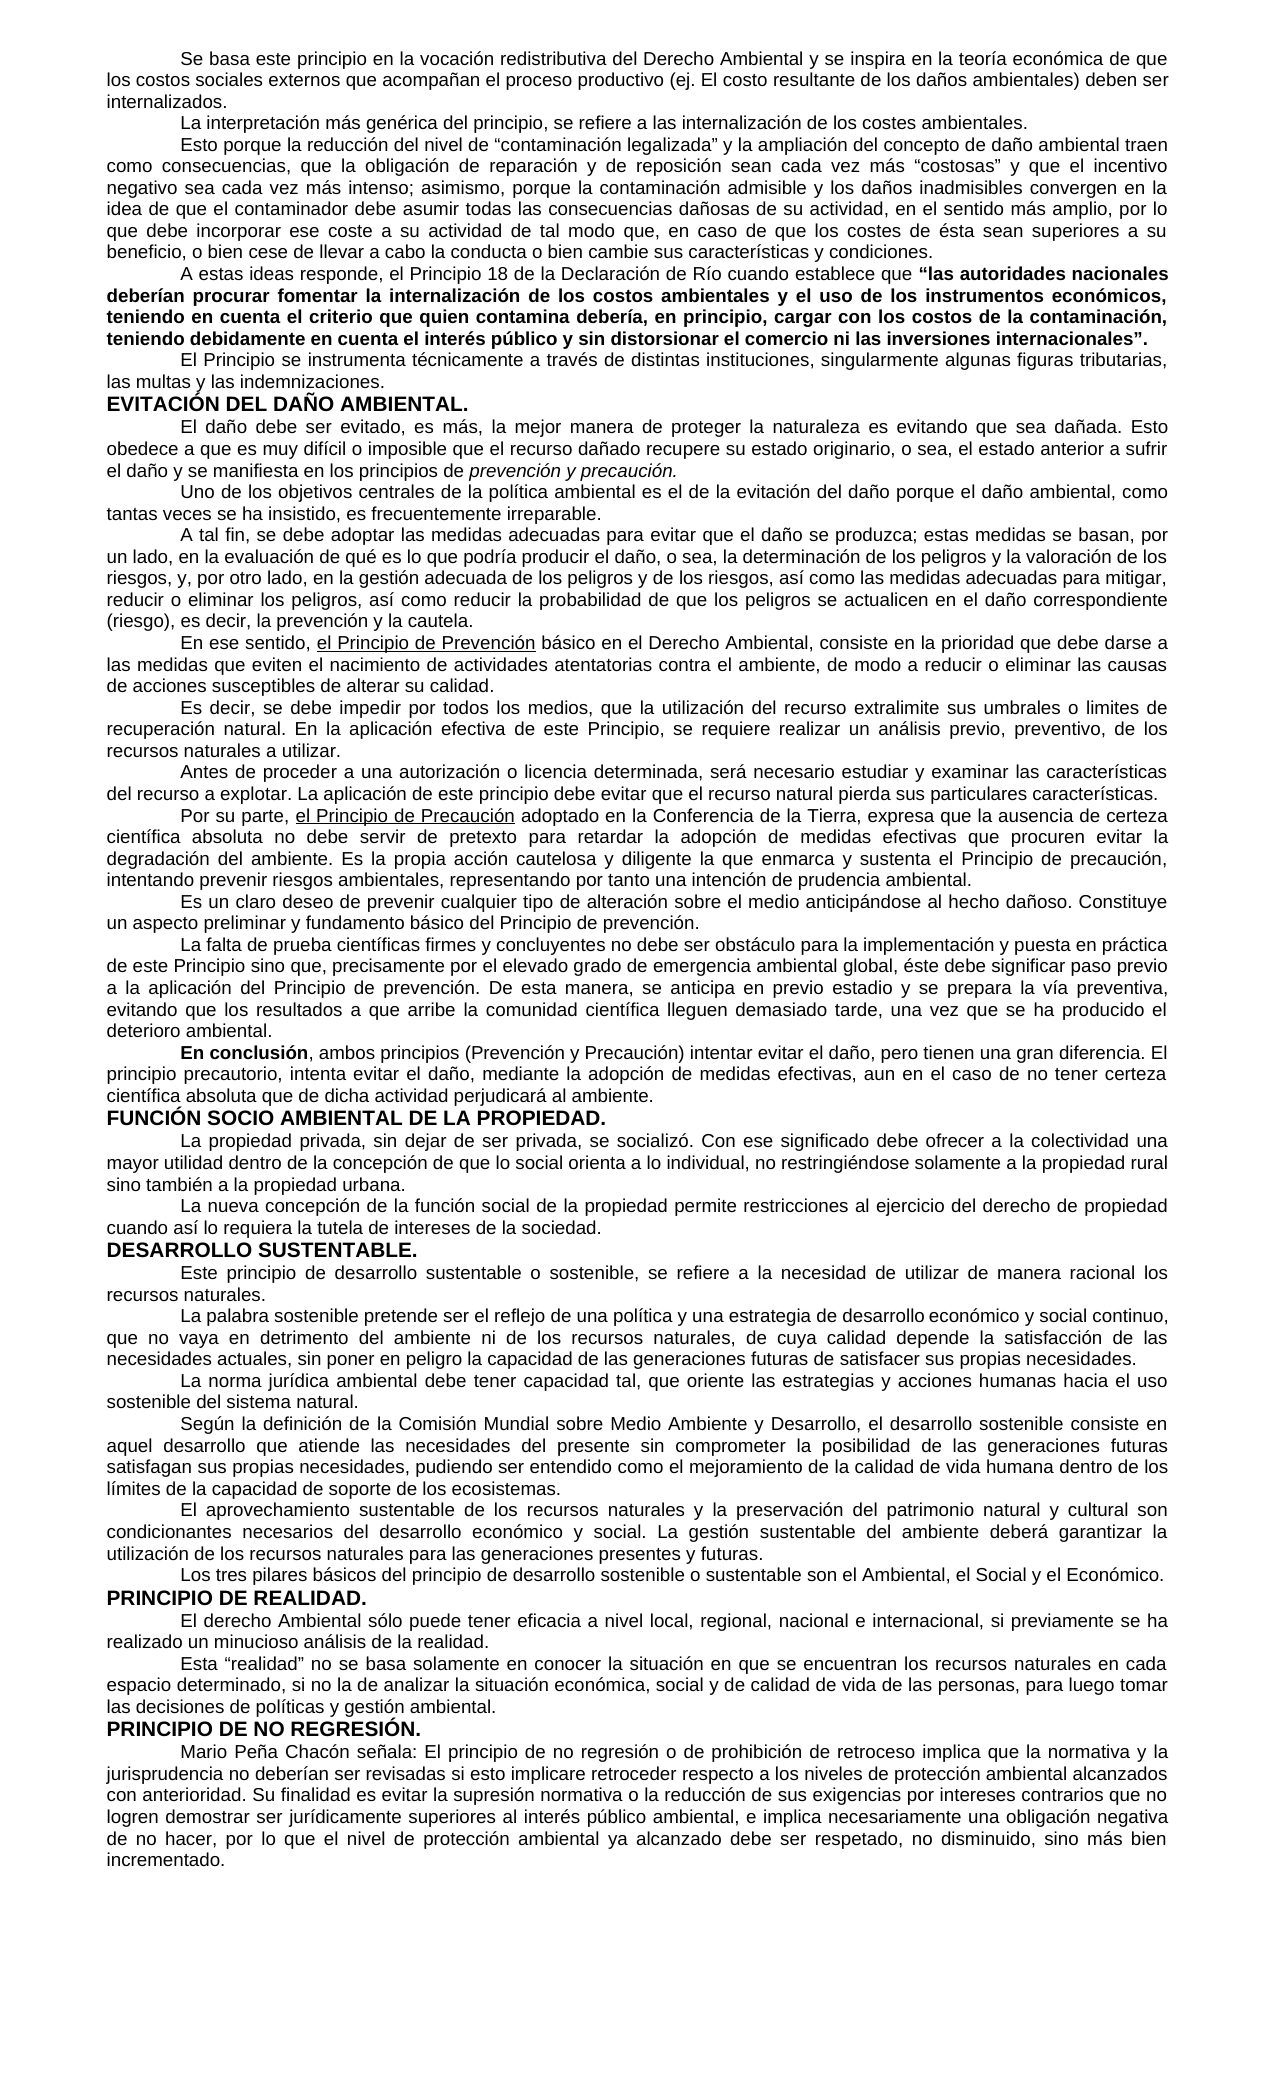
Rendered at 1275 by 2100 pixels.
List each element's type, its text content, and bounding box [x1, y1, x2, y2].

text Uno de los objetivos centrales de la política ambiental es el de la evitación del daño porque el daño ambiental, como tantas veces se ha insistido, es frecuentemente irreparable. [106, 481, 1169, 524]
text Este principio de desarrollo sustentable o sostenible, se refiere a la necesidad de utilizar de manera racional los recursos naturales. [106, 1262, 1169, 1305]
text PRINCIPIO DE NO REGRESIÓN. [106, 1717, 1169, 1741]
text La palabra sostenible pretende ser el reflejo de una política y una estrategia de desarrollo económico y social continuo, que no vaya en detrimento del ambiente ni de los recursos naturales, de cuya calidad depende la satisfacción de las necesidades actuales, sin poner en peligro la capacidad de las generaciones futuras de satisfacer sus propias necesidades. [106, 1305, 1169, 1370]
text EVITACIÓN DEL DAÑO AMBIENTAL. [106, 392, 1169, 416]
text Es un claro deseo de prevenir cualquier tipo de alteración sobre el medio anticipándose al hecho dañoso. Constituye un aspecto preliminar y fundamento básico del Principio de prevención. [106, 891, 1169, 934]
text En ese sentido, el Principio de Prevención básico en el Derecho Ambiental, consiste en la prioridad que debe darse a las medidas que eviten el nacimiento de actividades atentatorias contra el ambiente, de modo a reducir o eliminar las causas de acciones susceptibles de alterar su calidad. [106, 632, 1169, 697]
text FUNCIÓN SOCIO AMBIENTAL DE LA PROPIEDAD. [106, 1106, 1169, 1130]
text La propiedad privada, sin dejar de ser privada, se socializó. Con ese significado debe ofrecer a la colectividad una mayor utilidad dentro de la concepción de que lo social orienta a lo individual, no restringiéndose solamente a la propiedad rural sino también a la propiedad urbana. [106, 1130, 1169, 1195]
text Por su parte, el Principio de Precaución adoptado en la Conferencia de la Tierra, expresa que la ausencia de certeza científica absoluta no debe servir de pretexto para retardar la adopción de medidas efectivas que procuren evitar la degradación del ambiente. Es la propia acción cautelosa y diligente la que enmarca y sustenta el Principio de precaución, intentando prevenir riesgos ambientales, representando por tanto una intención de prudencia ambiental. [106, 804, 1169, 891]
text A estas ideas responde, el Principio 18 de la Declaración de Río cuando establece que “las autoridades nacionales deberían procurar fomentar la internalización de los costos ambientales y el uso de los instrumentos económicos, teniendo en cuenta el criterio que quien contamina debería, en principio, cargar con los costos de la contaminación, teniendo debidamente en cuenta el interés público y sin distorsionar el comercio ni las inversiones internacionales”. [106, 263, 1169, 349]
text Los tres pilares básicos del principio de desarrollo sostenible o sustentable son el Ambiental, el Social y el Económico. [106, 1564, 1169, 1585]
text En conclusión, ambos principios (Prevención y Precaución) intentar evitar el daño, pero tienen una gran diferencia. El principio precautorio, intenta evitar el daño, mediante la adopción de medidas efectivas, aun en el caso de no tener certeza científica absoluta que de dicha actividad perjudicará al ambiente. [106, 1042, 1169, 1106]
text Esta “realidad” no se basa solamente en conocer la situación en que se encuentran los recursos naturales en cada espacio determinado, si no la de analizar la situación económica, social y de calidad de vida de las personas, para luego tomar las decisiones de políticas y gestión ambiental. [106, 1652, 1169, 1717]
text La norma jurídica ambiental debe tener capacidad tal, que oriente las estrategias y acciones humanas hacia el uso sostenible del sistema natural. [106, 1370, 1169, 1413]
text El daño debe ser evitado, es más, la mejor manera de proteger la naturaleza es evitando que sea dañada. Esto obedece a que es muy difícil o imposible que el recurso dañado recupere su estado originario, o sea, el estado anterior a sufrir el daño y se manifiesta en los principios de prevención y precaución. [106, 416, 1169, 481]
text El derecho Ambiental sólo puede tener eficacia a nivel local, regional, nacional e internacional, si previamente se ha realizado un minucioso análisis de la realidad. [106, 1609, 1169, 1652]
text Antes de proceder a una autorización o licencia determinada, será necesario estudiar y examinar las características del recurso a explotar. La aplicación de este principio debe evitar que el recurso natural pierda sus particulares características. [106, 761, 1169, 804]
text Según la definición de la Comisión Mundial sobre Medio Ambiente y Desarrollo, el desarrollo sostenible consiste en aquel desarrollo que atiende las necesidades del presente sin comprometer la posibilidad de las generaciones futuras satisfagan sus propias necesidades, pudiendo ser entendido como el mejoramiento de la calidad de vida humana dentro de los límites de la capacidad de soporte de los ecosistemas. [106, 1413, 1169, 1499]
text Mario Peña Chacón señala: El principio de no regresión o de prohibición de retroceso implica que la normativa y la jurisprudencia no deberían ser revisadas si esto implicare retroceder respecto a los niveles de protección ambiental alcanzados con anterioridad. Su finalidad es evitar la supresión normativa o la reducción de sus exigencias por intereses contrarios que no logren demostrar ser jurídicamente superiores al interés público ambiental, e implica necesariamente una obligación negativa de no hacer, por lo que el nivel de protección ambiental ya alcanzado debe ser respetado, no disminuido, sino más bien incrementado. [106, 1741, 1169, 1871]
text Se basa este principio en la vocación redistributiva del Derecho Ambiental y se inspira en la teoría económica de que los costos sociales externos que acompañan el proceso productivo (ej. El costo resultante de los daños ambientales) deben ser internalizados. [106, 47, 1169, 112]
text PRINCIPIO DE REALIDAD. [106, 1585, 1169, 1609]
text El Principio se instrumenta técnicamente a través de distintas instituciones, singularmente algunas figuras tributarias, las multas y las indemnizaciones. [106, 349, 1169, 392]
text La interpretación más genérica del principio, se refiere a las internalización de los costes ambientales. [106, 112, 1169, 133]
text Esto porque la reducción del nivel de “contaminación legalizada” y la ampliación del concepto de daño ambiental traen como consecuencias, que la obligación de reparación y de reposición sean cada vez más “costosas” y que el incentivo negativo sea cada vez más intenso; asimismo, porque la contaminación admisible y los daños inadmisibles convergen en la idea de que el contaminador debe asumir todas las consecuencias dañosas de su actividad, en el sentido más amplio, por lo que debe incorporar ese coste a su actividad de tal modo que, en caso de que los costes de ésta sean superiores a su beneficio, o bien cese de llevar a cabo la conducta o bien cambie sus características y condiciones. [106, 133, 1169, 263]
text La nueva concepción de la función social de la propiedad permite restricciones al ejercicio del derecho de propiedad cuando así lo requiera la tutela de intereses de la sociedad. [106, 1195, 1169, 1238]
text El aprovechamiento sustentable de los recursos naturales y la preservación del patrimonio natural y cultural son condicionantes necesarios del desarrollo económico y social. La gestión sustentable del ambiente deberá garantizar la utilización de los recursos naturales para las generaciones presentes y futuras. [106, 1499, 1169, 1564]
text DESARROLLO SUSTENTABLE. [106, 1238, 1169, 1262]
text La falta de prueba científicas firmes y concluyentes no debe ser obstáculo para la implementación y puesta en práctica de este Principio sino que, precisamente por el elevado grado de emergencia ambiental global, éste debe significar paso previo a la aplicación del Principio de prevención. De esta manera, se anticipa en previo estadio y se prepara la vía preventiva, evitando que los resultados a que arribe la comunidad científica lleguen demasiado tarde, una vez que se ha producido el deterioro ambiental. [106, 934, 1169, 1042]
text A tal fin, se debe adoptar las medidas adecuadas para evitar que el daño se produzca; estas medidas se basan, por un lado, en la evaluación de qué es lo que podría producir el daño, o sea, la determinación de los peligros y la valoración de los riesgos, y, por otro lado, en la gestión adecuada de los peligros y de los riesgos, así como las medidas adecuadas para mitigar, reducir o eliminar los peligros, así como reducir la probabilidad de que los peligros se actualicen en el daño correspondiente (riesgo), es decir, la prevención y la cautela. [106, 524, 1169, 632]
text Es decir, se debe impedir por todos los medios, que la utilización del recurso extralimite sus umbrales o limites de recuperación natural. En la aplicación efectiva de este Principio, se requiere realizar un análisis previo, preventivo, de los recursos naturales a utilizar. [106, 697, 1169, 761]
